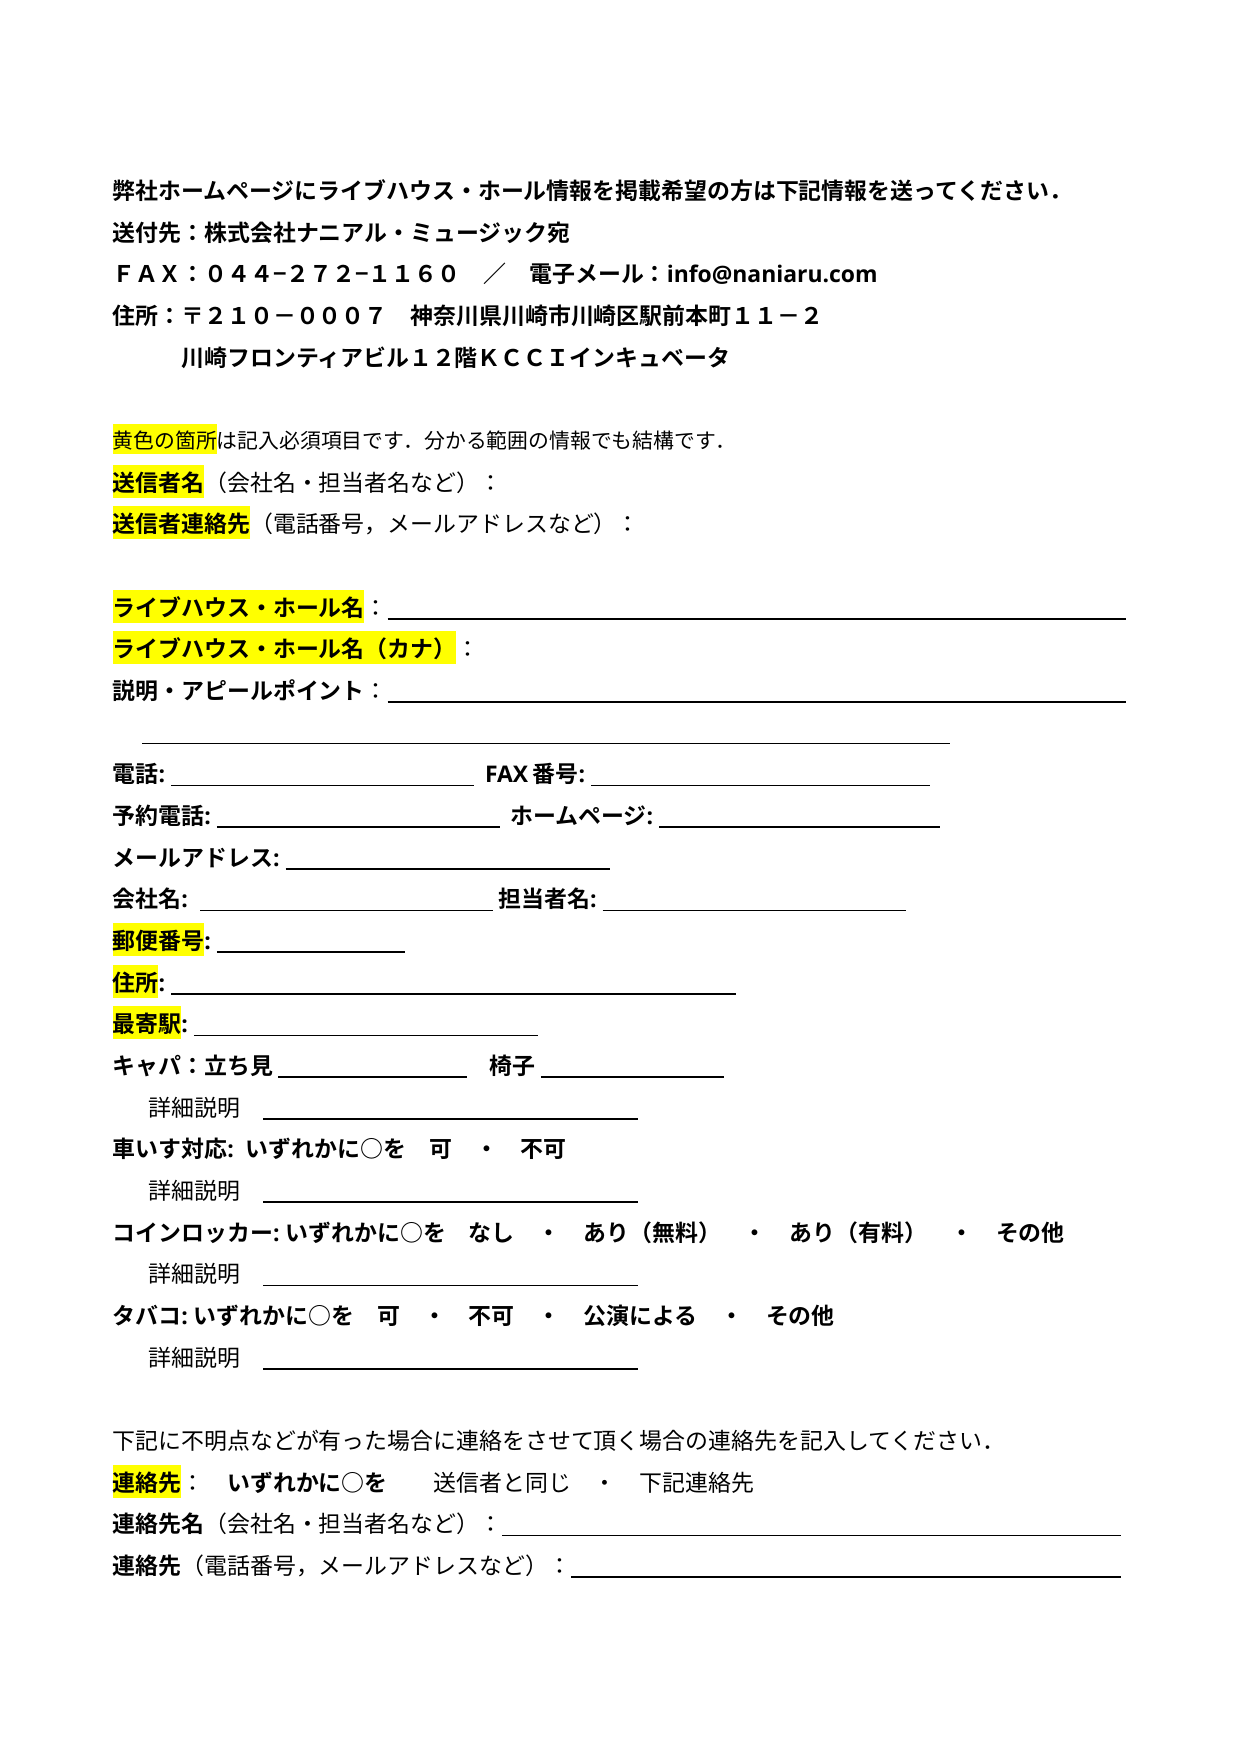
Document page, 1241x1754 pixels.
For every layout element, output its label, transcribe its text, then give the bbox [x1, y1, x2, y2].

text 詳細説明 [112, 1085, 1128, 1127]
text 送付先：株式会社ナニアル・ミュージック宛 [112, 210, 1128, 252]
text 郵便番号: [112, 919, 1128, 960]
text 予約電話: ホームページ: [112, 794, 1128, 835]
text キャパ：立ち見 椅子 [112, 1044, 1128, 1085]
text 車いす対応: いずれかに○を 可 ・ 不可 [112, 1127, 1128, 1169]
text 住所：〒２１０－０００７ 神奈川県川崎市川崎区駅前本町１１－２ [112, 294, 1128, 335]
text 弊社ホームページにライブハウス・ホール情報を掲載希望の方は下記情報を送ってください． [112, 169, 1128, 210]
text 詳細説明 [112, 1252, 1128, 1294]
text タバコ: いずれかに○を 可 ・ 不可 ・ 公演による ・ その他 [112, 1294, 1128, 1335]
text 詳細説明 [112, 1335, 1128, 1377]
text 会社名: 担当者名: [112, 877, 1128, 919]
text ＦＡＸ：０４４−２７２−１１６０ ／ 電子メール：info@naniaru.com [112, 252, 1128, 294]
text 連絡先名（会社名・担当者名など）： [112, 1502, 1128, 1544]
text 説明・アピールポイント： [112, 669, 1128, 710]
text ライブハウス・ホール名（カナ）： [112, 627, 1128, 669]
text ライブハウス・ホール名： [112, 585, 1128, 627]
text 連絡先： いずれかに○を 送信者と同じ ・ 下記連絡先 [112, 1460, 1128, 1502]
text メールアドレス: [112, 835, 1128, 877]
text 下記に不明点などが有った場合に連絡をさせて頂く場合の連絡先を記入してください． [112, 1419, 1128, 1460]
text 最寄駅: [112, 1002, 1128, 1044]
text 連絡先（電話番号，メールアドレスなど）： [112, 1544, 1128, 1585]
text 黄色の箇所は記入必須項目です．分かる範囲の情報でも結構です． [112, 419, 1128, 460]
text 川崎フロンティアビル１２階ＫＣＣＩインキュベータ [112, 335, 1128, 377]
text 住所: [112, 960, 1128, 1002]
text 電話: FAX番号: [112, 752, 1128, 794]
text 送信者名（会社名・担当者名など）： [112, 460, 1128, 502]
text コインロッカー: いずれかに○を なし ・ あり（無料） ・ あり（有料） ・ その他 [112, 1210, 1128, 1252]
text 詳細説明 [112, 1169, 1128, 1210]
text 送信者連絡先（電話番号，メールアドレスなど）： [112, 502, 1128, 544]
